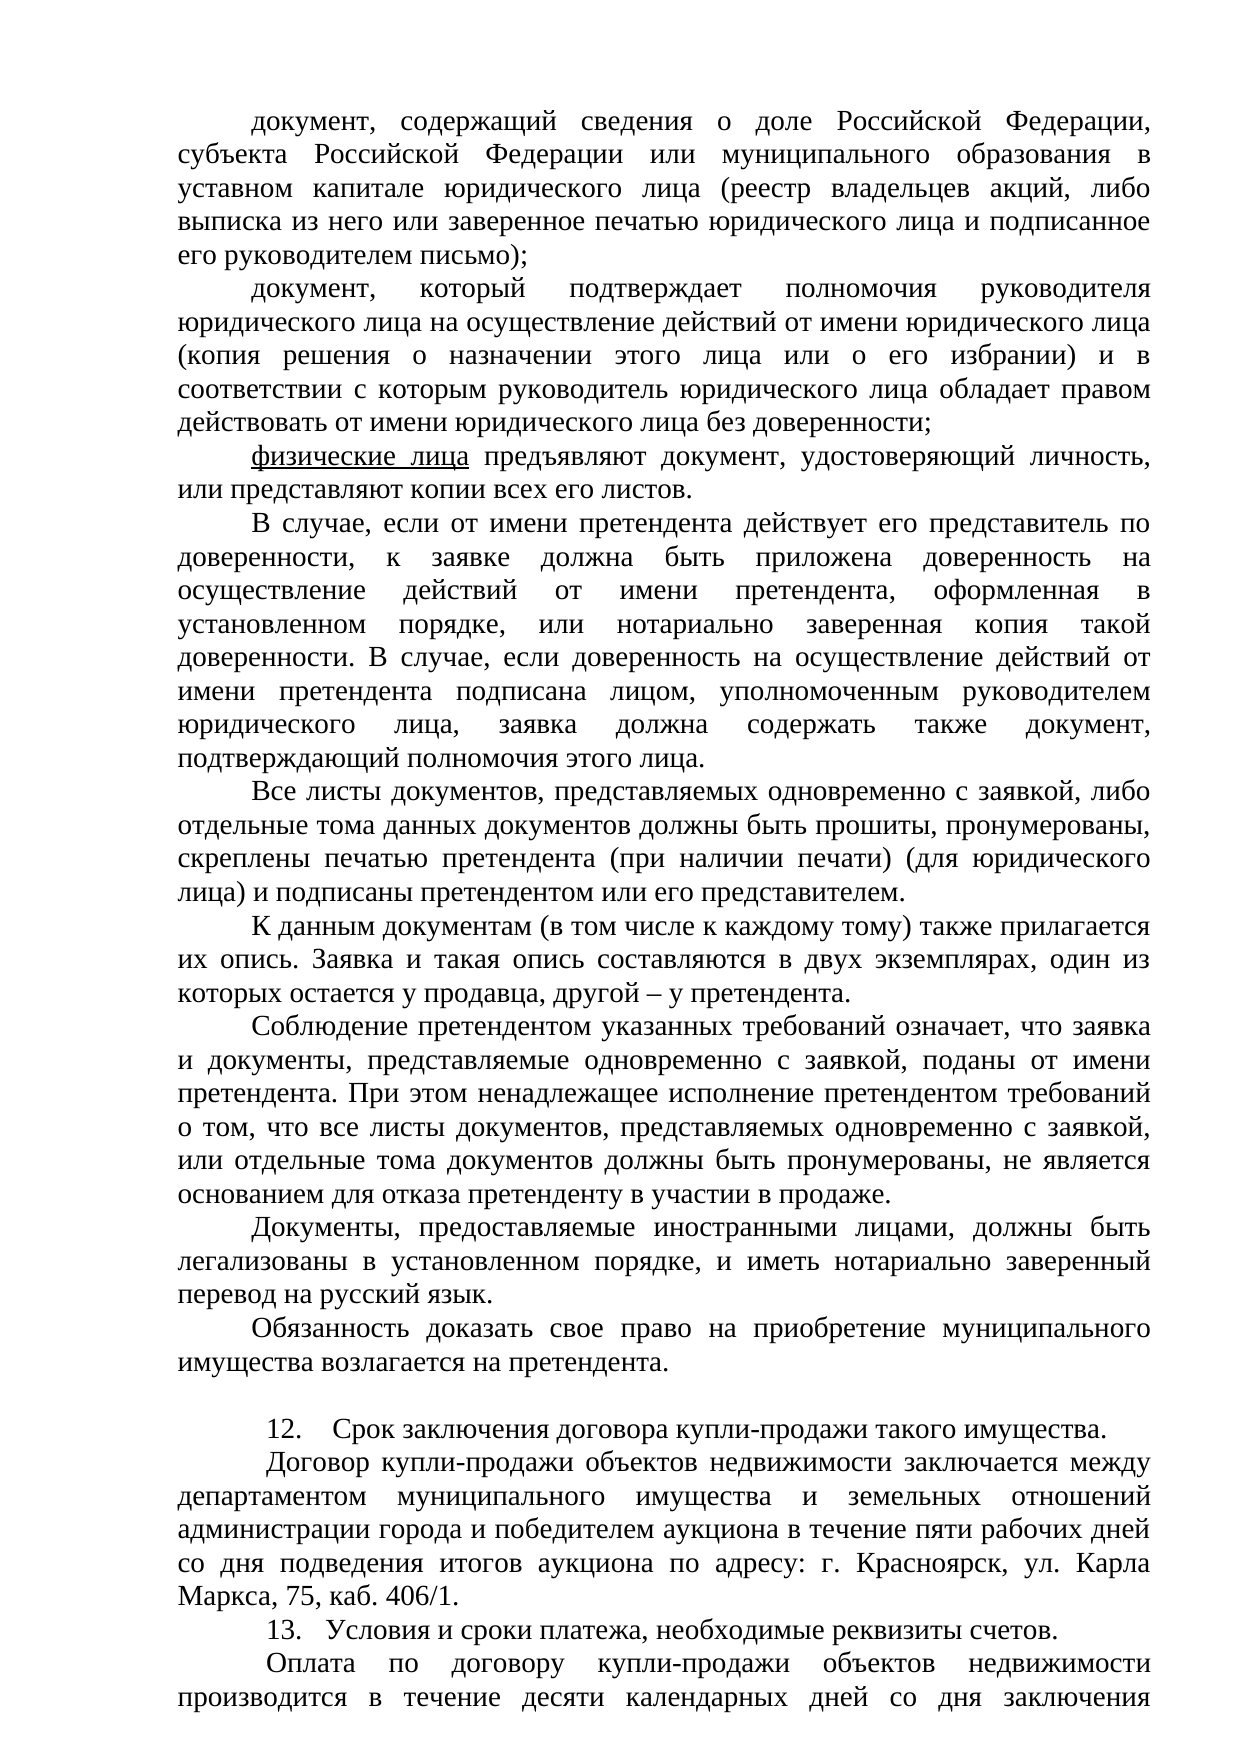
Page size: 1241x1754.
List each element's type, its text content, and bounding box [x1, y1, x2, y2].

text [177, 1646, 1152, 1713]
list Условия и сроки платежа, необходимые реквизиты счетов. [177, 1612, 1152, 1646]
text К данным документам (в том числе к каждому тому) также прилагается их опись. Заявка и такая опись составляются в двух экземплярах, один из которых остается у продавца, другой – у претендента. [177, 908, 1152, 1008]
text Обязанность доказать свое право на приобретение муниципального имущества возлагается на претендента. [177, 1310, 1152, 1377]
text Соблюдение претендентом указанных требований означает, что заявка и документы, представляемые одновременно с заявкой, поданы от имени претендента. При этом ненадлежащее исполнение претендентом требований о том, что все листы документов, представляемых одновременно с заявкой, или отдельные тома документов должны быть пронумерованы, не является основанием для отказа претенденту в участии в продаже. [177, 1008, 1152, 1209]
text физические лица предъявляют документ, удостоверяющий личность, или представляют копии всех его листов. [177, 438, 1152, 505]
text Документы, предоставляемые иностранными лицами, должны быть легализованы в установленном порядке, и иметь нотариально заверенный перевод на русский язык. [177, 1209, 1152, 1310]
text Все листы документов, представляемых одновременно с заявкой, либо отдельные тома данных документов должны быть прошиты, пронумерованы, скреплены печатью претендента (при наличии печати) (для юридического лица) и подписаны претендентом или его представителем. [177, 773, 1152, 908]
text Договор купли-продажи объектов недвижимости заключается между департаментом муниципального имущества и земельных отношений администрации города и победителем аукциона в течение пяти рабочих дней со дня подведения итогов аукциона по адресу: г. Красноярск, ул. Карла Маркса, 75, каб. 406/1. [177, 1444, 1152, 1612]
text документ, содержащий сведения о доле Российской Федерации, субъекта Российской Федерации или муниципального образования в уставном капитале юридического лица (реестр владельцев акций, либо выписка из него или заверенное печатью юридического лица и подписанное его руководителем письмо); [177, 103, 1152, 270]
text документ, который подтверждает полномочия руководителя юридического лица на осуществление действий от имени юридического лица (копия решения о назначении этого лица или о его избрании) и в соответствии с которым руководитель юридического лица обладает правом действовать от имени юридического лица без доверенности; [177, 270, 1152, 438]
list Срок заключения договора купли-продажи такого имущества. [177, 1411, 1152, 1444]
text В случае, если от имени претендента действует его представитель по доверенности, к заявке должна быть приложена доверенность на осуществление действий от имени претендента, оформленная в установленном порядке, или нотариально заверенная копия такой доверенности. В случае, если доверенность на осуществление действий от имени претендента подписана лицом, уполномоченным руководителем юридического лица, заявка должна содержать также документ, подтверждающий полномочия этого лица. [177, 505, 1152, 773]
